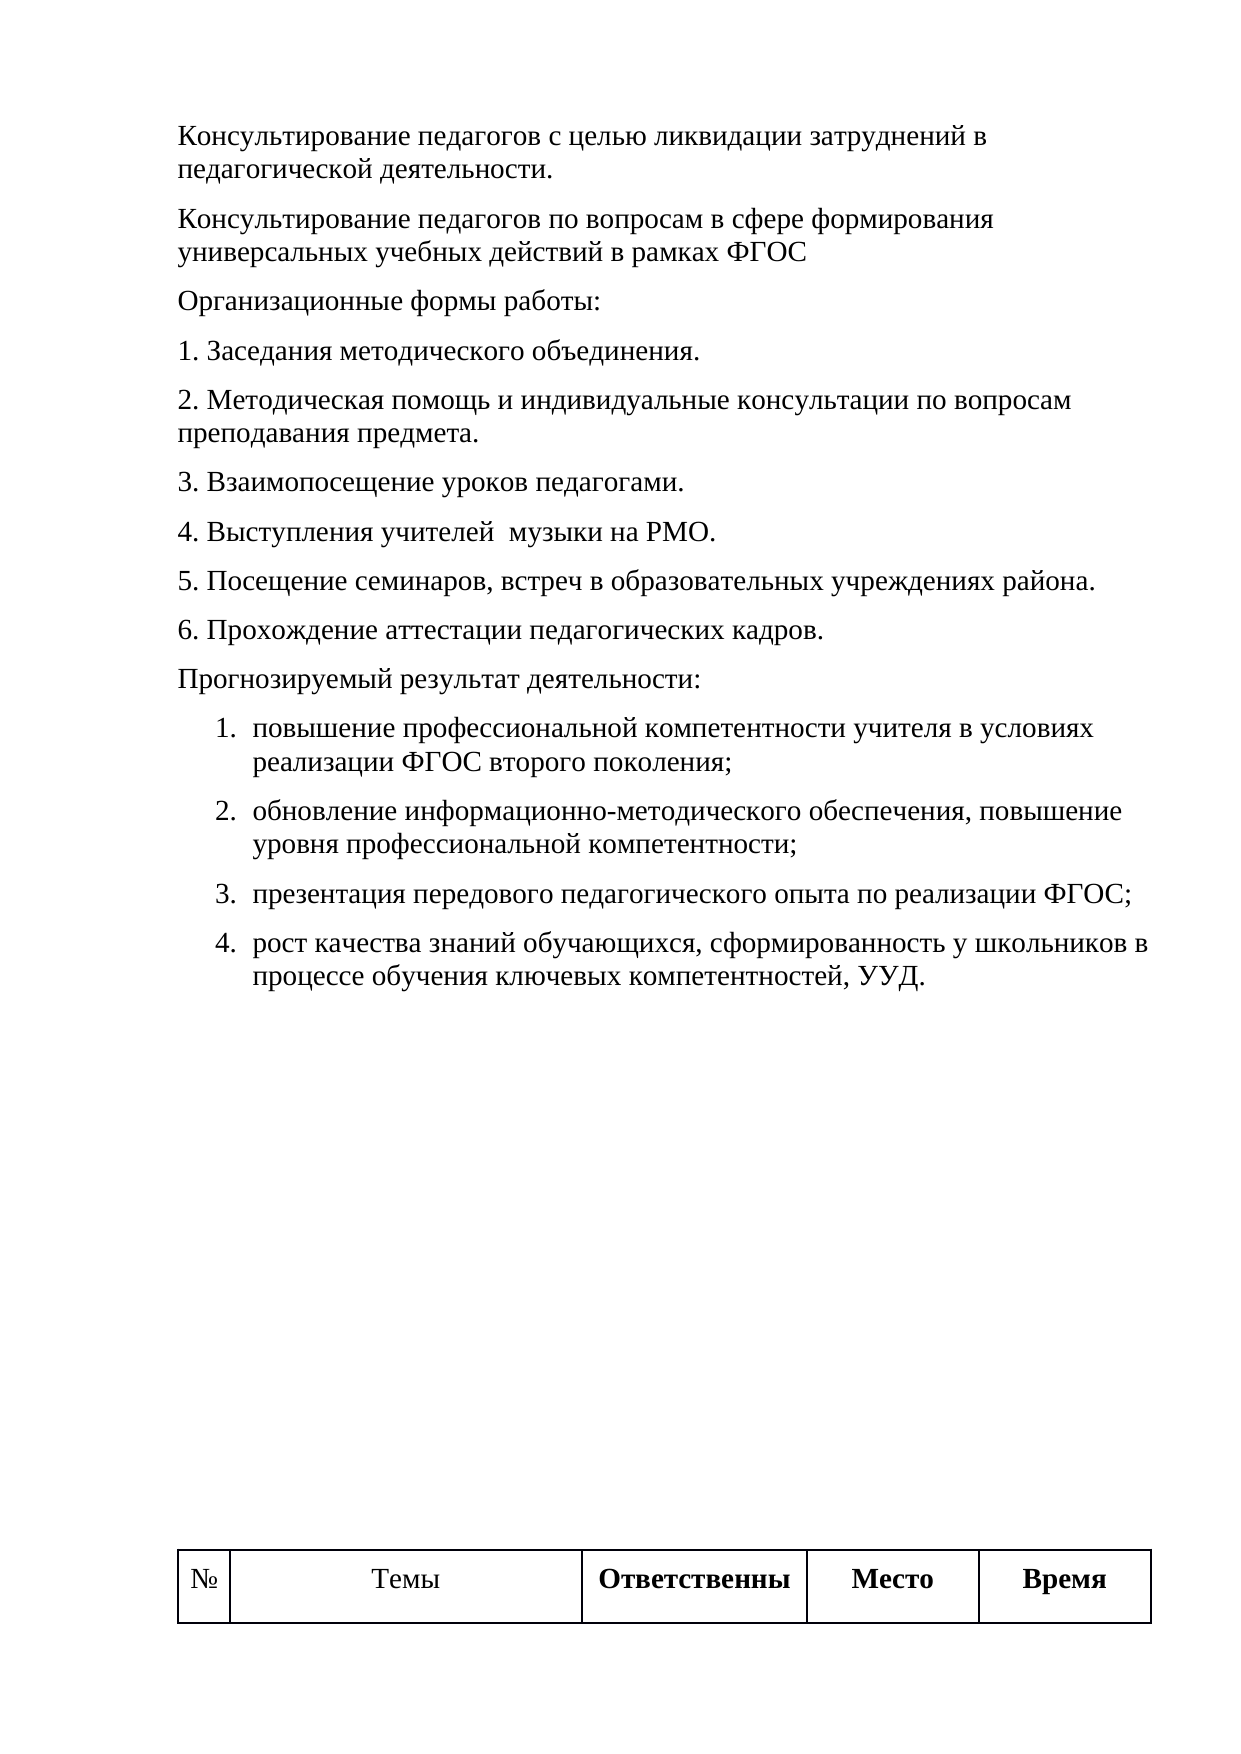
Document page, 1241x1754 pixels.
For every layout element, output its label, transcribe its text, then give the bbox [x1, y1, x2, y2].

table_header Время проведения [980, 1551, 1150, 1622]
list рост качества знаний обучающихся, сформированность у школьников в процессе обучения ключевых компетентностей, УУД. [215, 925, 1152, 992]
table_header Ответственные [583, 1551, 806, 1622]
text 3. Взаимопосещение уроков педагогами. [177, 464, 1152, 498]
text Консультирование педагогов с целью ликвидации затруднений в педагогической деятельности. [177, 118, 1152, 185]
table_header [231, 1551, 581, 1622]
text 1. Заседания методического объединения. [177, 333, 1152, 366]
list презентация передового педагогического опыта по реализации ФГОС; [215, 876, 1152, 909]
list обновление информационно-методического обеспечения, повышение уровня профессиональной компетентности; [215, 793, 1152, 860]
table_header Место проведения [808, 1551, 978, 1622]
list повышение профессиональной компетентности учителя в условиях реализации ФГОС второго поколения; [215, 710, 1152, 777]
text 4. Выступления учителей музыки на РМО. [177, 514, 1152, 547]
text Прогнозируемый результат деятельности: [177, 661, 1152, 695]
table_header № [179, 1551, 229, 1622]
text 2. Методическая помощь и индивидуальные консультации по вопросам преподавания предмета. [177, 382, 1152, 449]
text 5. Посещение семинаров, встреч в образовательных учреждениях района. [177, 563, 1152, 596]
text Консультирование педагогов по вопросам в сфере формирования универсальных учебных действий в рамках ФГОС [177, 201, 1152, 268]
text 6. Прохождение аттестации педагогических кадров. [177, 612, 1152, 646]
text Организационные формы работы: [177, 283, 1152, 317]
